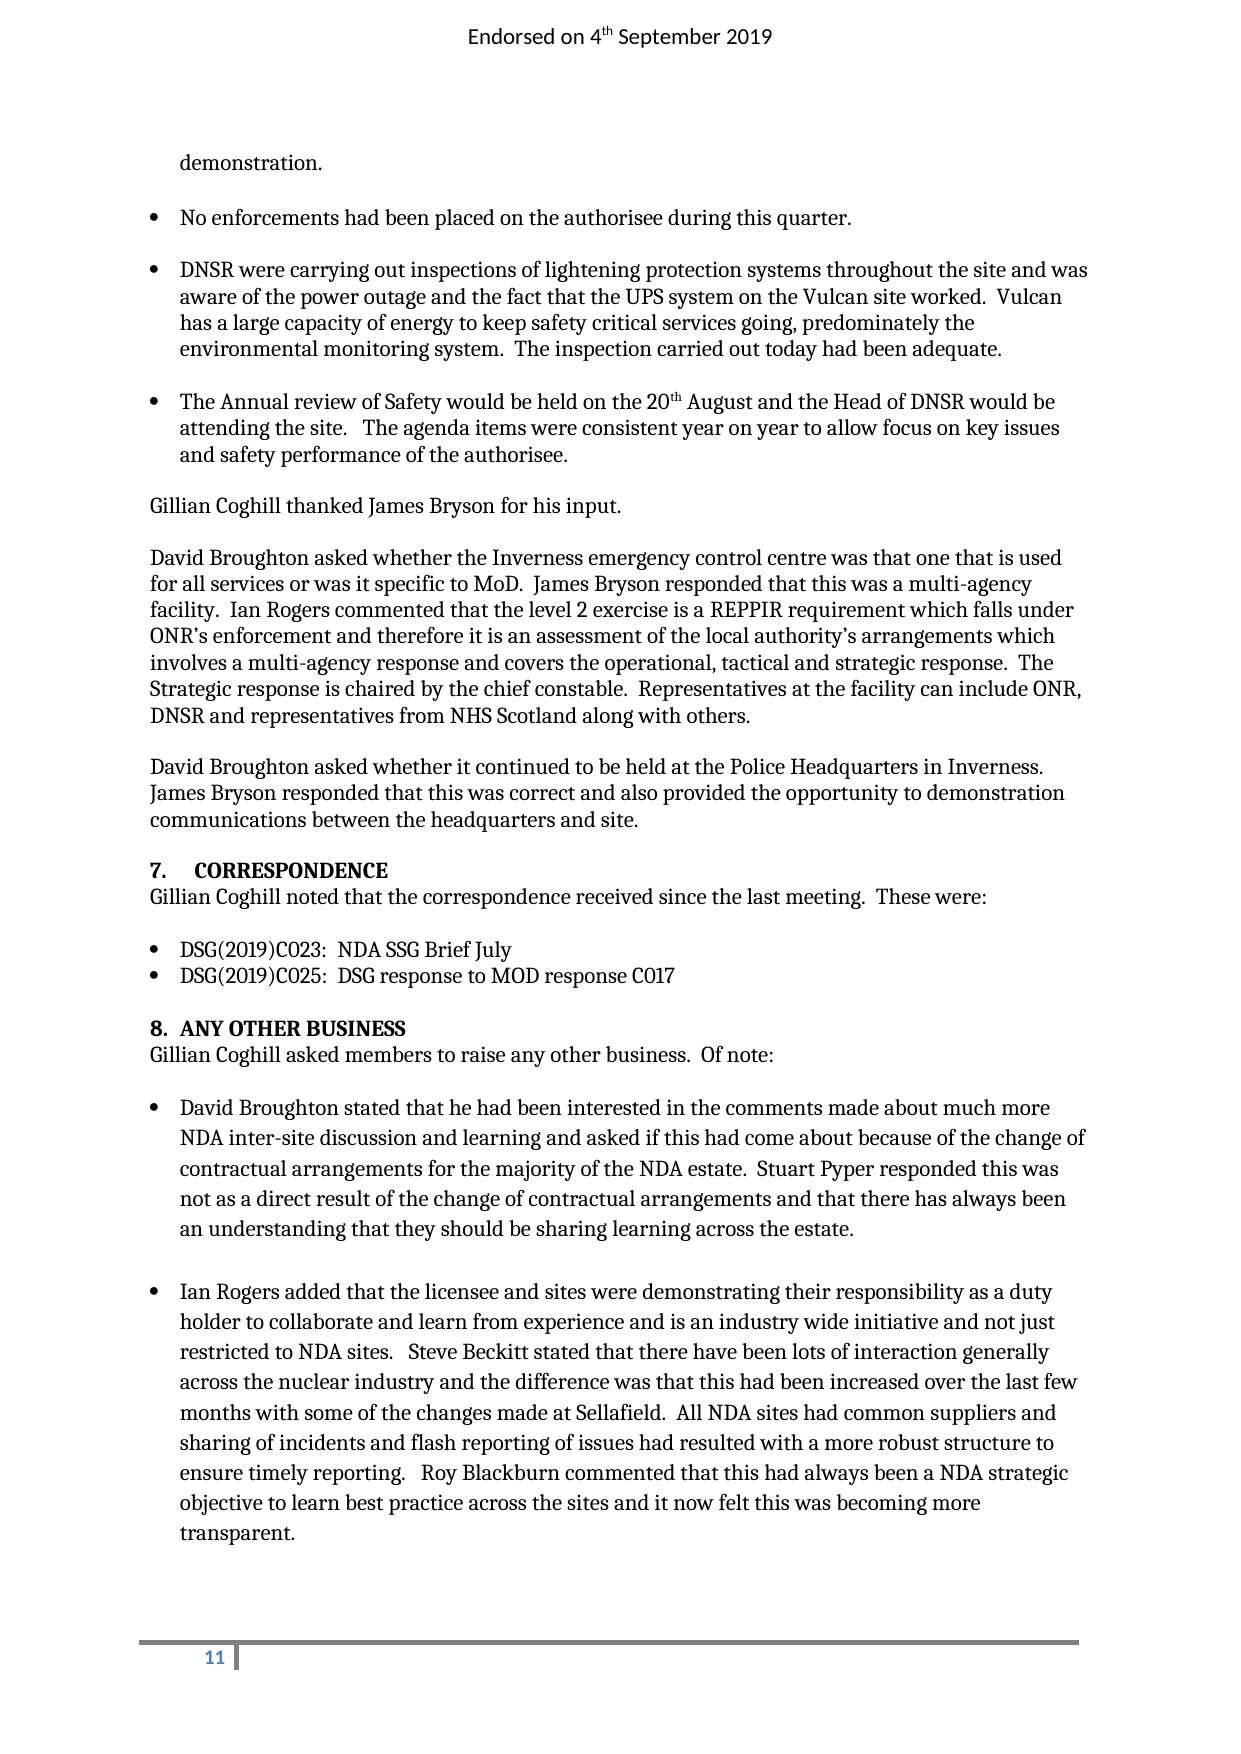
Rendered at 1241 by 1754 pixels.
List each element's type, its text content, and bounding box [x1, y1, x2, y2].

list DNSR were carrying out inspections of lightening protection systems throughout the site and was aware of the power outage and the fact that the UPS system on the Vulcan site worked. Vulcan has a large capacity of energy to keep safety critical services going, predominately the environmental monitoring system. The inspection carried out today had been adequate. [150, 257, 1090, 362]
text Gillian Coghill asked members to raise any other business. Of note: [150, 1042, 1090, 1069]
list Ian Rogers added that the licensee and sites were demonstrating their responsibility as a duty holder to collaborate and learn from experience and is an industry wide initiative and not just restricted to NDA sites. Steve Beckitt stated that there have been lots of interaction generally across the nuclear industry and the difference was that this had been increased over the last few months with some of the changes made at Sellafield. All NDA sites had common suppliers and sharing of incidents and flash reporting of issues had resulted with a more robust structure to ensure timely reporting. Roy Blackburn commented that this had always been a NDA strategic objective to learn best practice across the sites and it now felt this was becoming more transparent. [150, 1278, 1090, 1547]
list David Broughton stated that he had been interested in the comments made about much more NDA inter-site discussion and learning and asked if this had come about because of the change of contractual arrangements for the majority of the NDA estate. Stuart Pyper responded this was not as a direct result of the change of contractual arrangements and that there has always been an understanding that they should be sharing learning across the estate. [150, 1095, 1090, 1274]
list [150, 150, 1090, 204]
list The Annual review of Safety would be held on the 20th August and the Head of DNSR would be attending the site. The agenda items were consistent year on year to allow focus on key issues and safety performance of the authorisee. [150, 389, 1090, 468]
list ANY OTHER BUSINESS [150, 1016, 1057, 1042]
list DSG(2019)C023: NDA SSG Brief July [150, 937, 1057, 963]
list DSG(2019)C025: DSG response to MOD response C017 [150, 963, 1057, 989]
text David Broughton asked whether it continued to be held at the Police Headquarters in Inverness. James Bryson responded that this was correct and also provided the opportunity to demonstration communications between the headquarters and site. [150, 754, 1090, 833]
list CORRESPONDENCE [150, 858, 1090, 884]
text Gillian Coghill noted that the correspondence received since the last meeting. These were: [150, 884, 1090, 911]
text David Broughton asked whether the Inverness emergency control centre was that one that is used for all services or was it specific to MoD. James Bryson responded that this was a multi-agency facility. Ian Rogers commented that the level 2 exercise is a REPPIR requirement which falls under ONR’s enforcement and therefore it is an assessment of the local authority’s arrangements which involves a multi-agency response and covers the operational, tactical and strategic response. The Strategic response is chaired by the chief constable. Representatives at the facility can include ONR, DNSR and representatives from NHS Scotland along with others. [150, 544, 1090, 729]
list No enforcements had been placed on the authorisee during this quarter. [150, 204, 1090, 231]
text Gillian Coghill thanked James Bryson for his input. [150, 493, 1090, 519]
